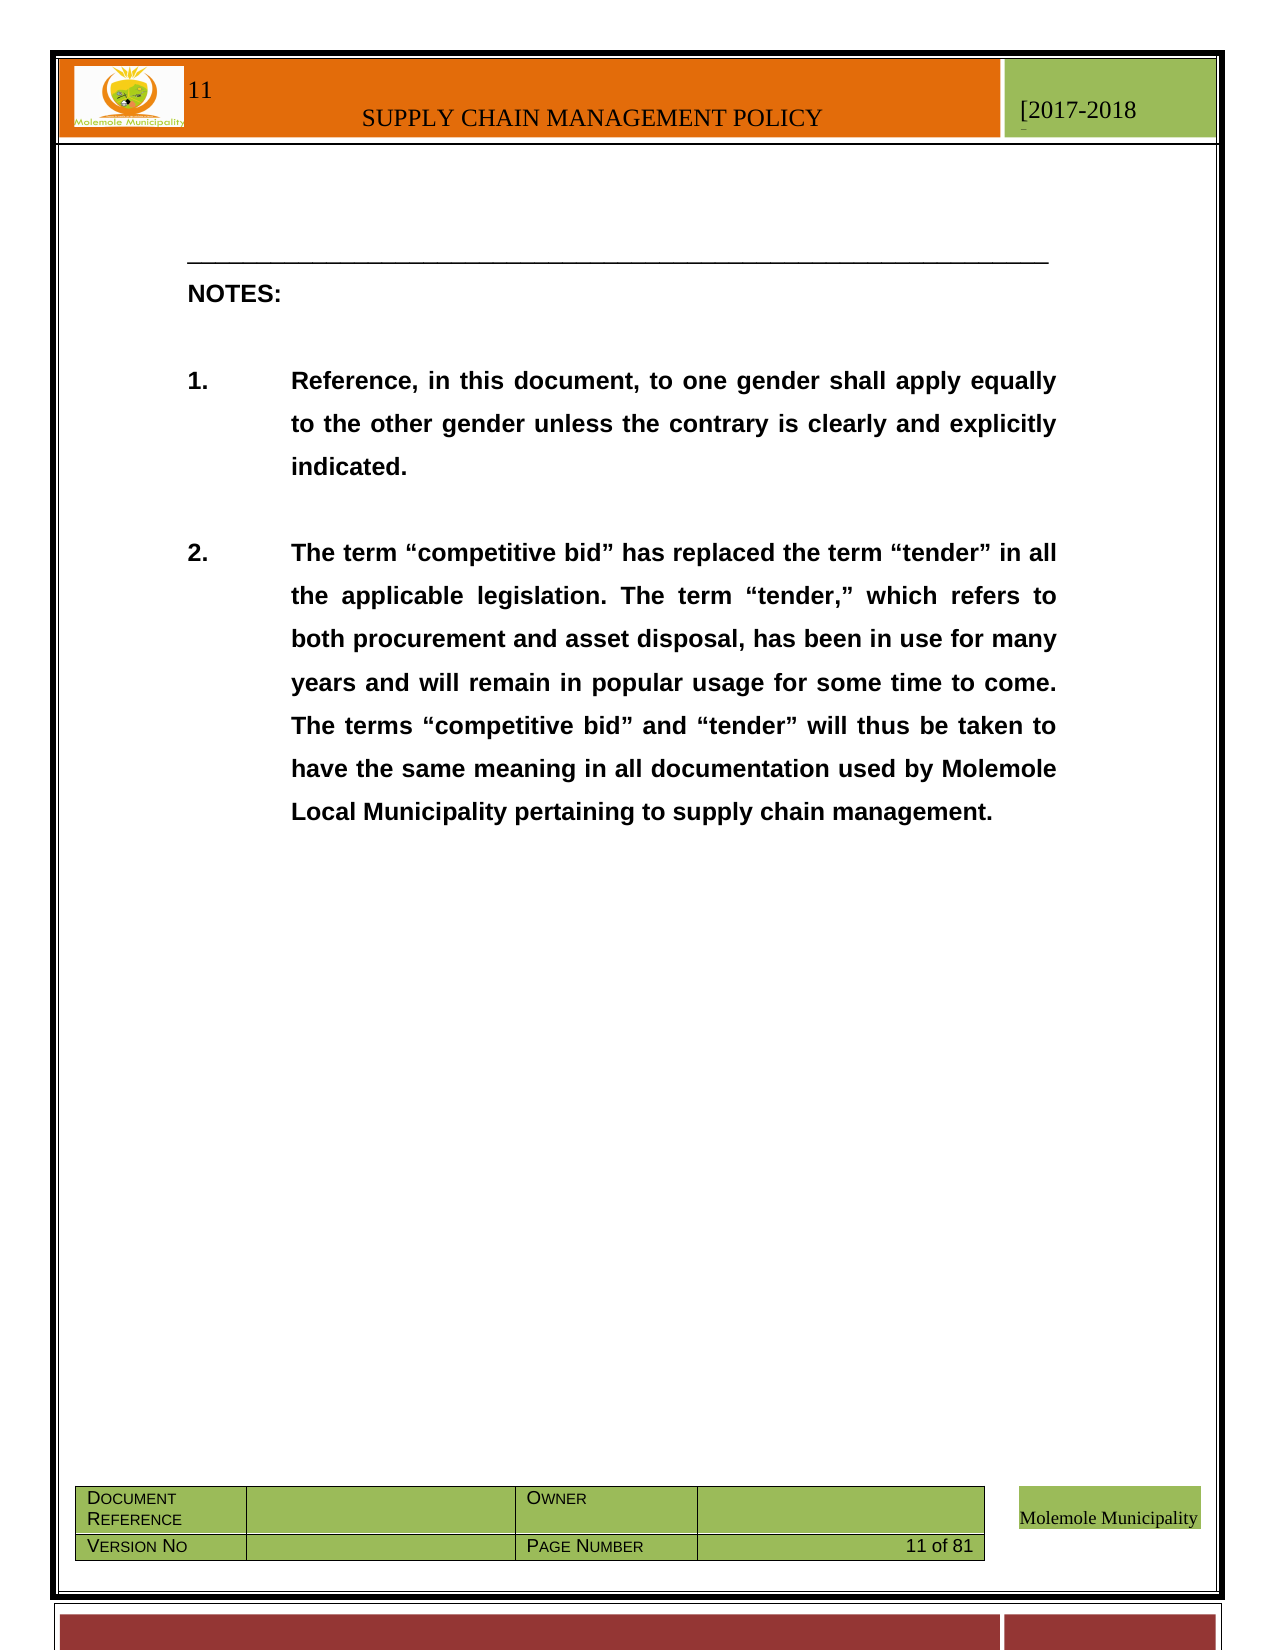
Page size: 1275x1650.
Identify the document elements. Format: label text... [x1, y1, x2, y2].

subtitle 1. Reference, in this document, to one gender shall apply equally to the other gender unless the contrary is clearly and explicitly indicated. [187, 366, 1058, 481]
subtitle 2. The term “competitive bid” has replaced the term “tender” in all the applicable legislation. The term “tender,” which refers to both procurement and asset disposal, has been in use for many years and will remain in popular usage for some time to come. The terms “competitive bid” and “tender” will thus be taken to have the same meaning in all documentation used by Molemole Local Municipality pertaining to supply chain management. [187, 538, 1058, 826]
subtitle ______________________________________________________________ [187, 236, 1087, 265]
subtitle NOTES: [187, 279, 1058, 308]
picture [74, 66, 184, 127]
